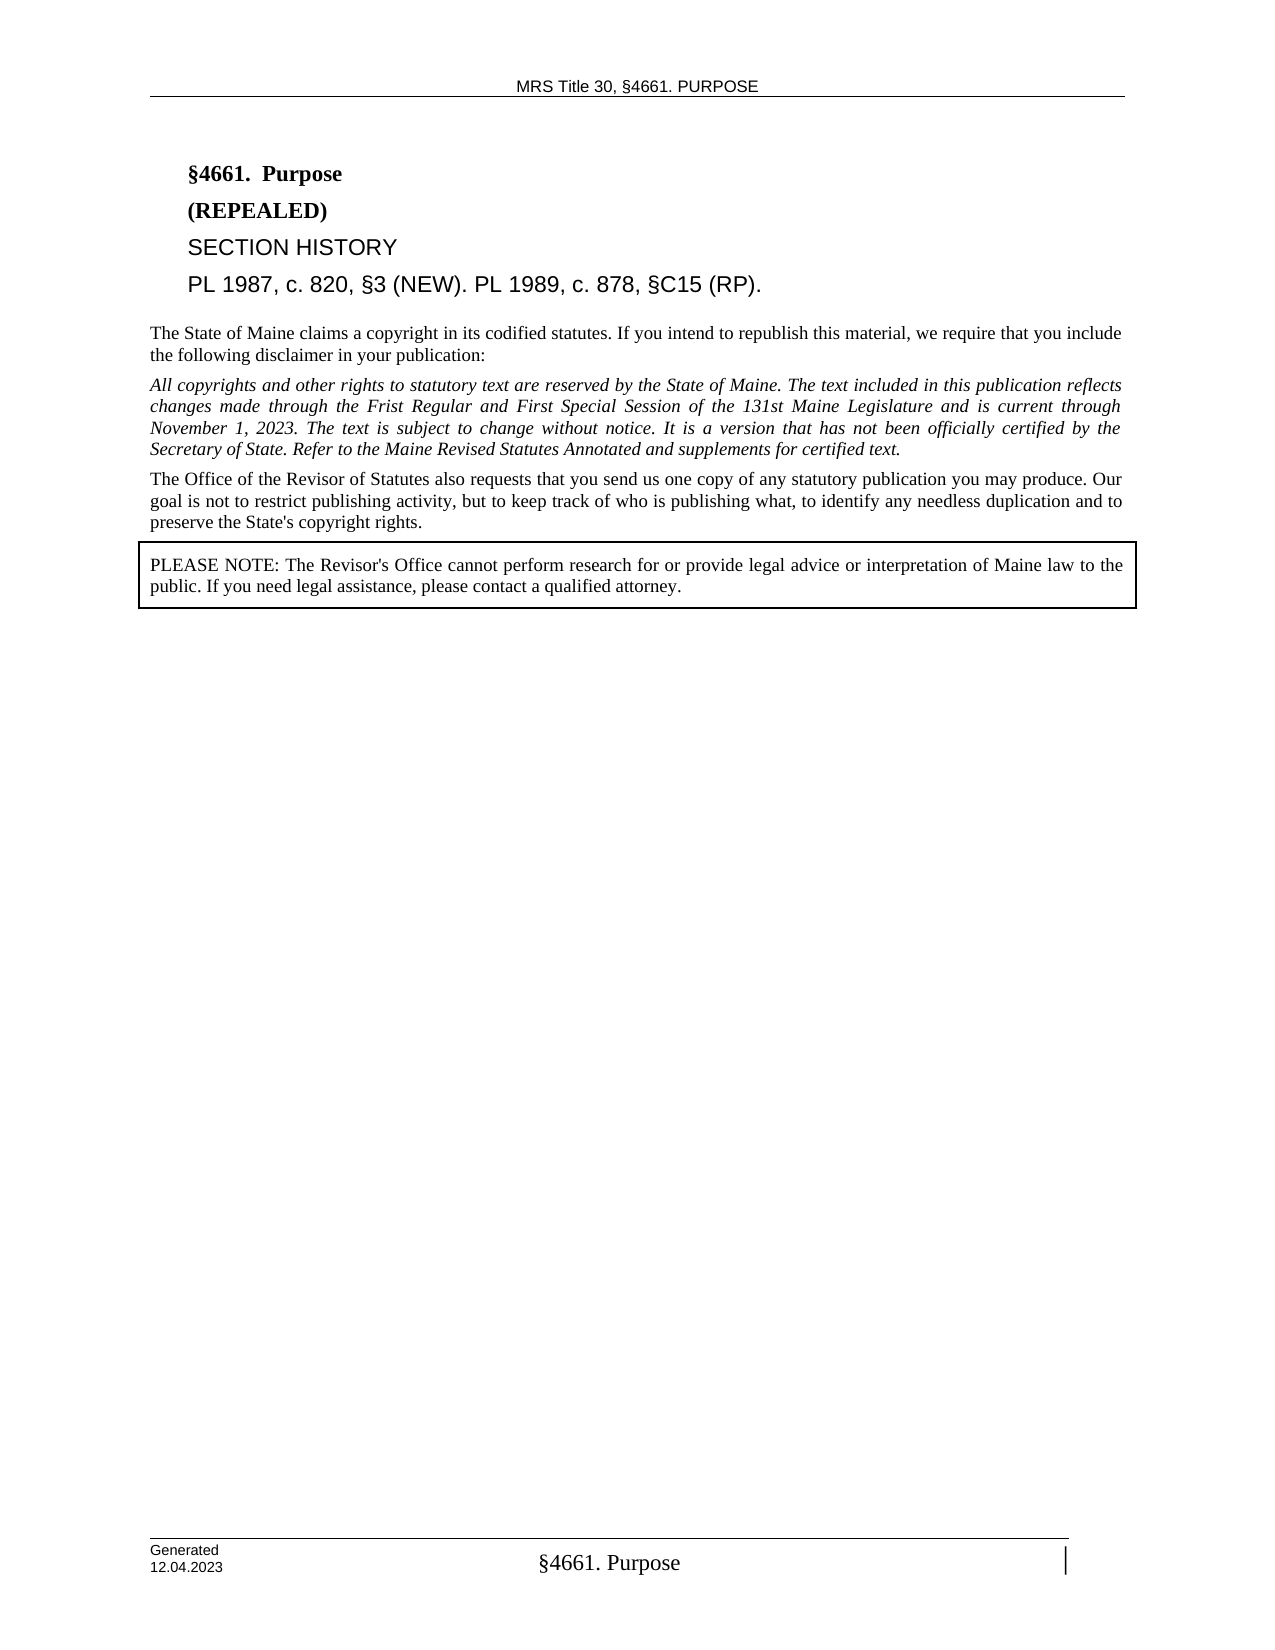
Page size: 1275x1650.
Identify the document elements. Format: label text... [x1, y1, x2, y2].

text The State of Maine claims a copyright in its codified statutes. If you intend to republish this material, we require that you include the following disclaimer in your publication: [150, 322, 1125, 365]
text (REPEALED) [187, 197, 1125, 223]
text PLEASE NOTE: The Revisor's Office cannot perform research for or provide legal advice or interpretation of Maine law to the public. If you need legal assistance, please contact a qualified attorney. [140, 543, 1135, 607]
text SECTION HISTORY [187, 234, 1125, 260]
text The Office of the Revisor of Statutes also requests that you send us one copy of any statutory publication you may produce. Our goal is not to restrict publishing activity, but to keep track of who is publishing what, to identify any needless duplication and to preserve the State's copyright rights. [150, 468, 1125, 533]
text PL 1987, c. 820, §3 (NEW). PL 1989, c. 878, §C15 (RP). [187, 271, 1125, 297]
text All copyrights and other rights to statutory text are reserved by the State of Maine. The text included in this publication reflects changes made through the Frist Regular and First Special Session of the 131st Maine Legislature and is current through November 1, 2023 . The text is subject to change without notice. It is a version that has not been officially certified by the Secretary of State. Refer to the Maine Revised Statutes Annotated and supplements for certified text. [150, 373, 1125, 460]
text §4661. Purpose [187, 160, 1125, 187]
